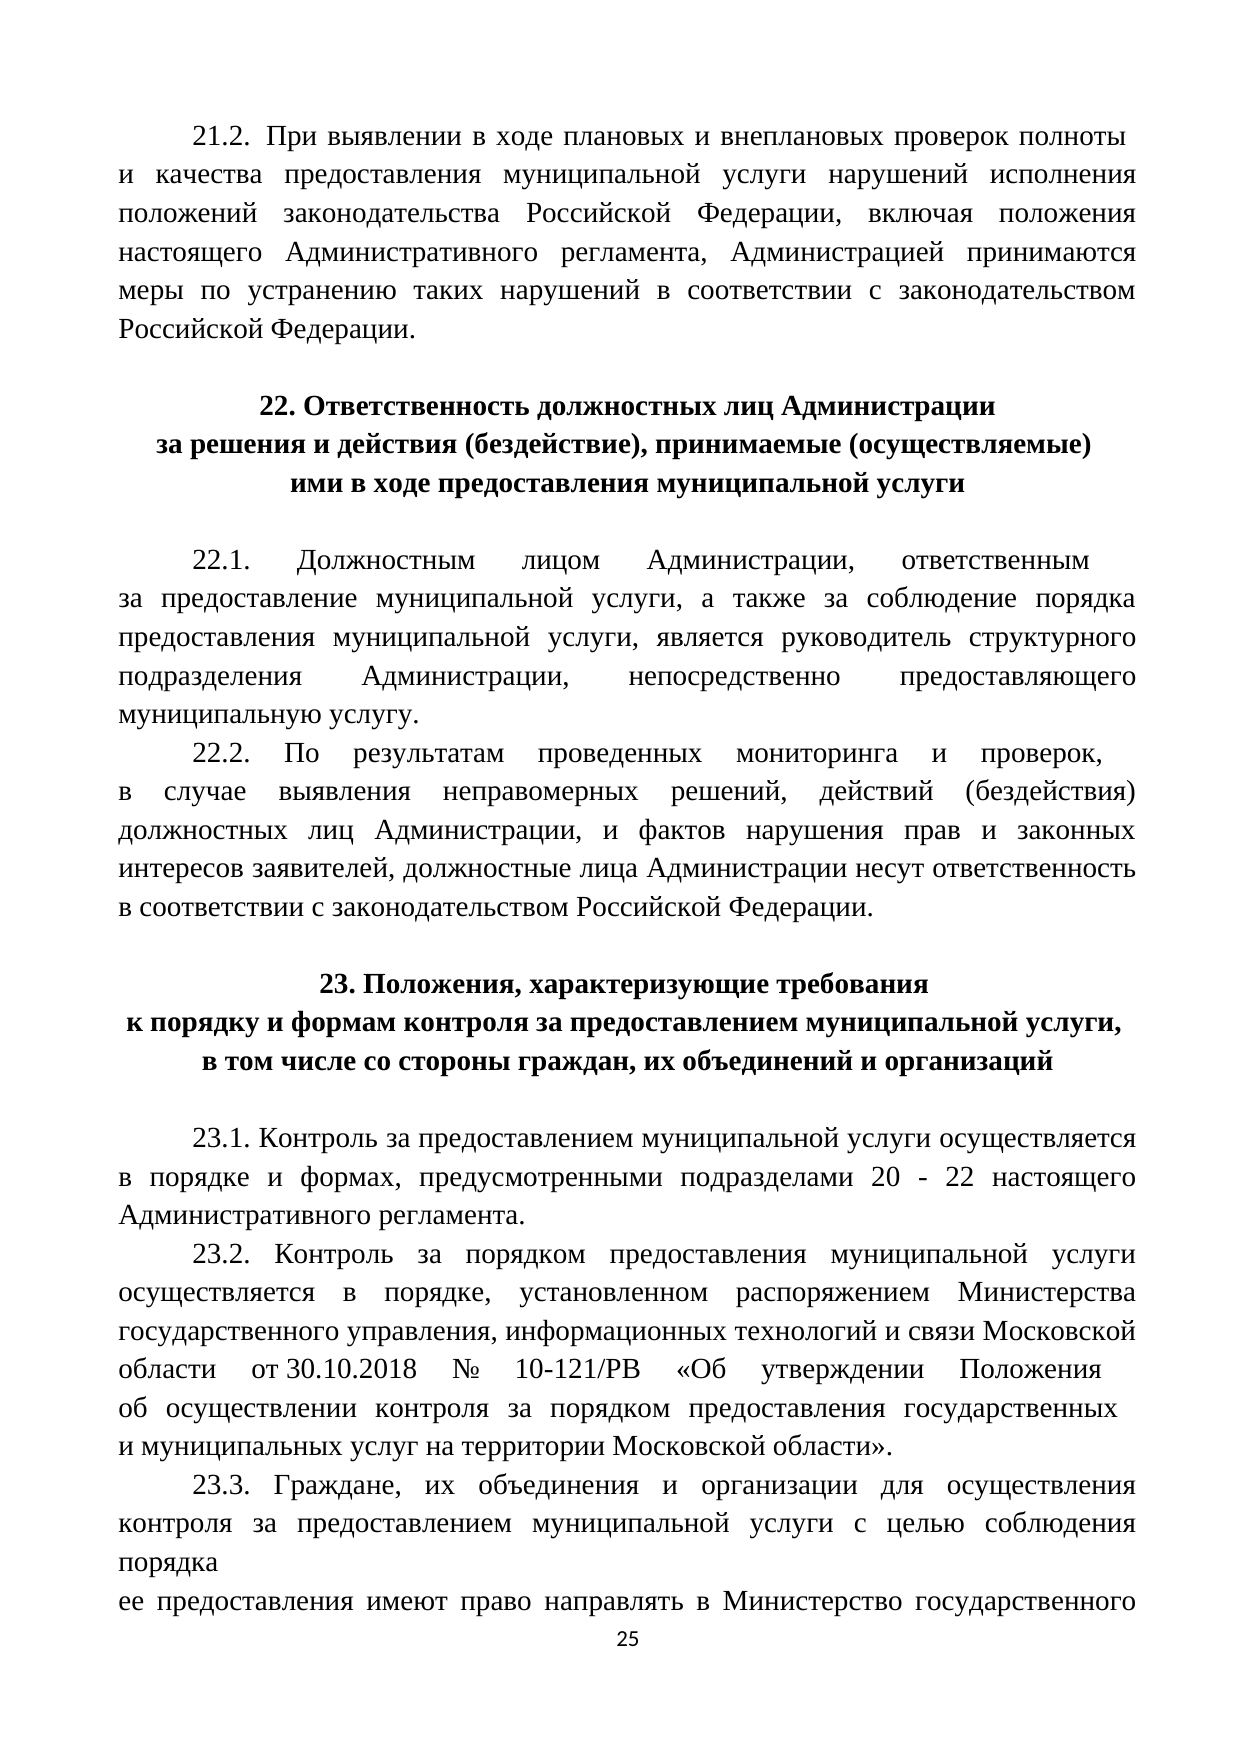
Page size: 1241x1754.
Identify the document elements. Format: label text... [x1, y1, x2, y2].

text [118, 1467, 1137, 1616]
text 23. Положения, характеризующие требования к порядку и формам контроля за предоставлением муниципальной услуги, в том числе со стороны граждан, их объединений и организаций [118, 966, 1137, 1077]
text 22. Ответственность должностных лиц Администрации за решения и действия (бездействие), принимаемые (осуществляемые) ими в ходе предоставления муниципальной услуги [118, 388, 1137, 498]
list 22.2. По результатам проведенных мониторинга и проверок, в случае выявления неправомерных решений, действий (бездействия) должностных лиц Администрации, и фактов нарушения прав и законных интересов заявителей, должностные лица Администрации несут ответственность в соответствии с законодательством Российской Федерации. [118, 735, 1137, 922]
text 21.2. При выявлении в ходе плановых и внеплановых проверок полноты и качества предоставления муниципальной услуги нарушений исполнения положений законодательства Российской Федерации, включая положения настоящего Административного регламента, Администрацией принимаются меры по устранению таких нарушений в соответствии с законодательством Российской Федерации. [118, 118, 1137, 344]
list 23.1. Контроль за предоставлением муниципальной услуги осуществляется в порядке и формах, предусмотренными подразделами 20 - 22 настоящего Административного регламента. [118, 1120, 1137, 1231]
list 22.1. Должностным лицом Администрации, ответственным за предоставление муниципальной услуги, а также за соблюдение порядка предоставления муниципальной услуги, является руководитель структурного подразделения Администрации, непосредственно предоставляющего муниципальную услугу. [118, 542, 1137, 730]
text 23.2. Контроль за порядком предоставления муниципальной услуги осуществляется в порядке, установленном распоряжением Министерства государственного управления, информационных технологий и связи Московской области от 30.10.2018 № 10-121/РВ «Об утверждении Положения об осуществлении контроля за порядком предоставления государственных и муниципальных услуг на территории Московской области». [118, 1236, 1137, 1462]
